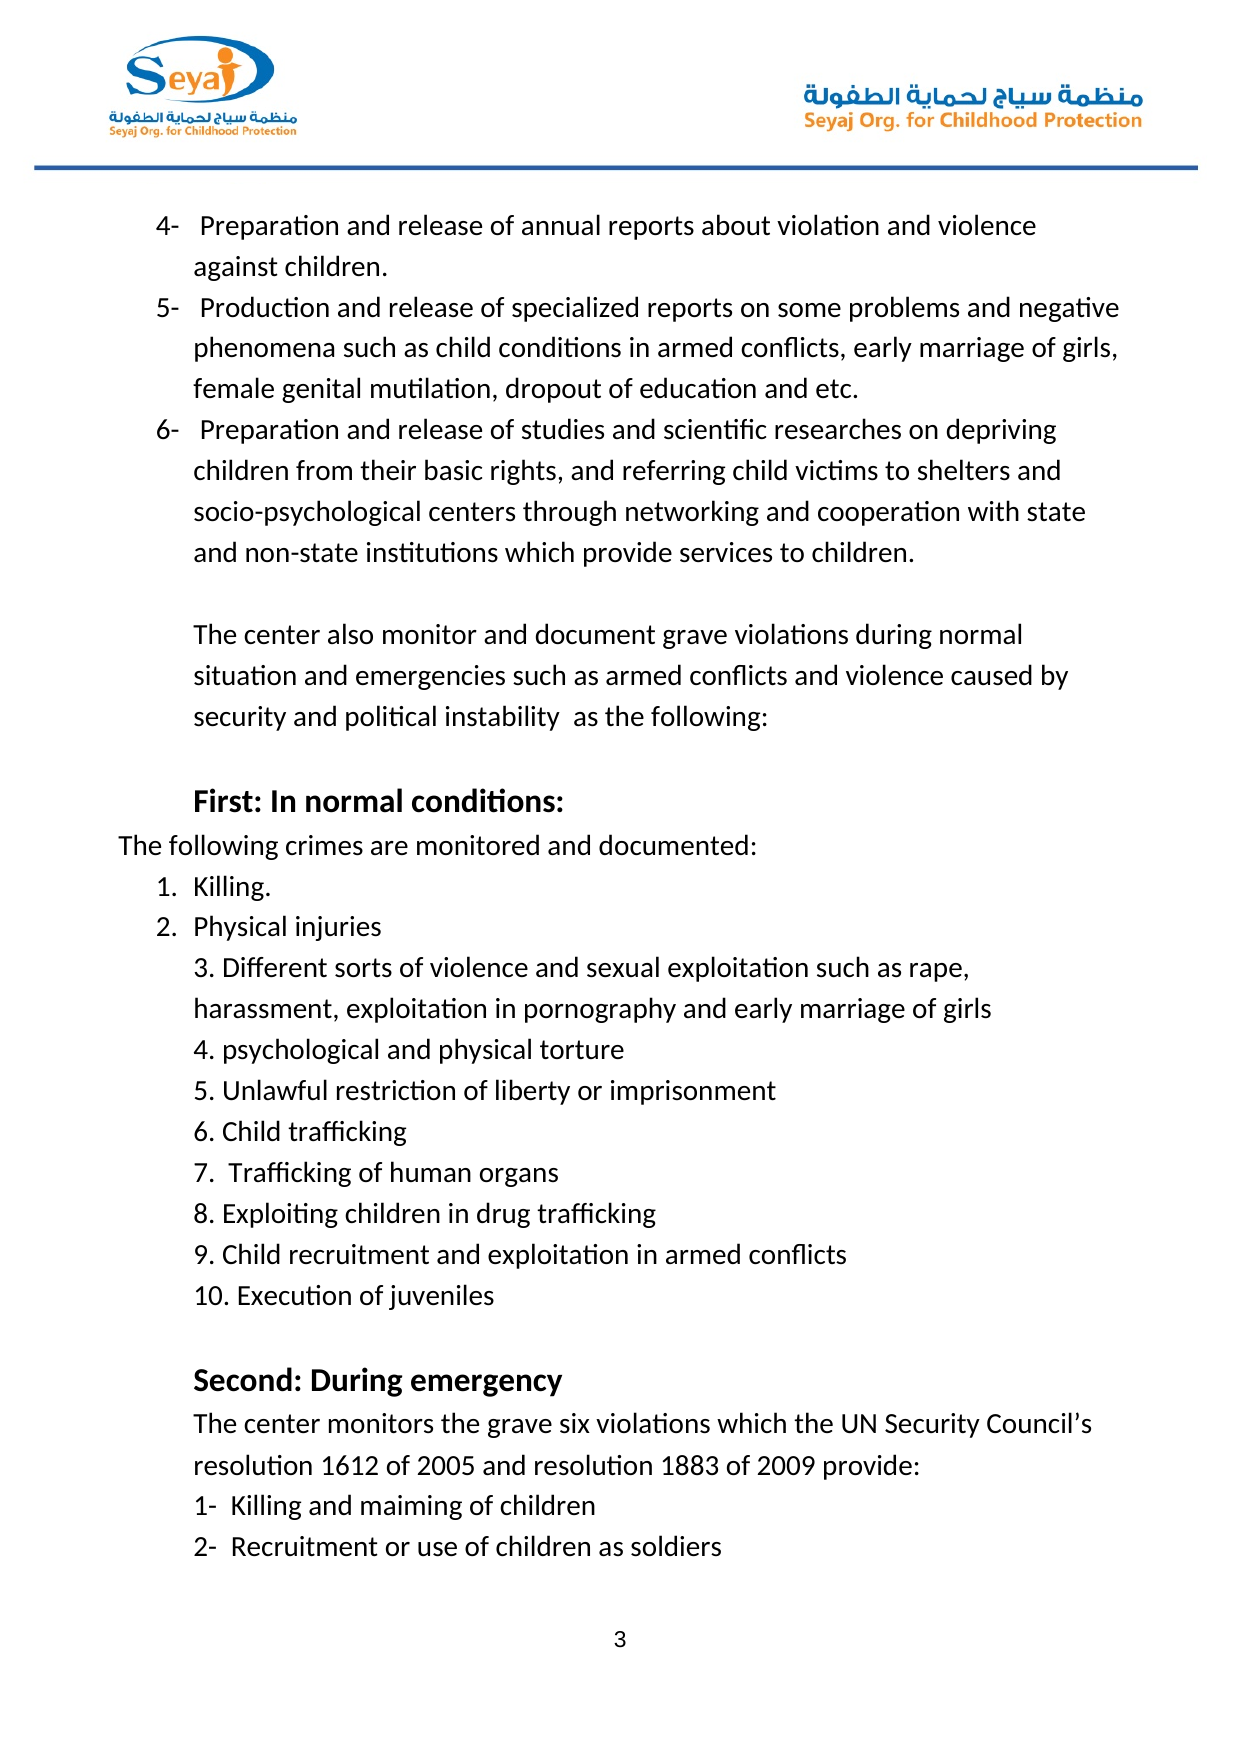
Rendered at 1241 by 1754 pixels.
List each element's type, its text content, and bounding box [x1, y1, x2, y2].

list First: In normal conditions: [193, 780, 1122, 821]
list 8. Exploiting children in drug trafficking [193, 1195, 1122, 1231]
list Killing and maiming of children [193, 1487, 1122, 1523]
list Second: During emergency [193, 1359, 1122, 1399]
list 5. Unlawful restriction of liberty or imprisonment [193, 1072, 1122, 1108]
list The center monitors the grave six violations which the UN Security Council’s resolution 1612 of 2005 and resolution 1883 of 2009 provide: [193, 1406, 1122, 1482]
text The following crimes are monitored and documented: [118, 827, 1122, 862]
list 9. Child recruitment and exploitation in armed conflicts [193, 1236, 1122, 1272]
list Preparation and release of annual reports about violation and violence against children. [156, 207, 1122, 283]
list Preparation and release of studies and scientific researches on depriving children from their basic rights, and referring child victims to shelters and socio-psychological centers through networking and cooperation with state and non-state institutions which provide services to children. [156, 411, 1122, 570]
list Recruitment or use of children as soldiers [193, 1528, 1122, 1564]
list Physical injuries [156, 908, 1122, 944]
list Production and release of specialized reports on some problems and negative phenomena such as child conditions in armed conflicts, early marriage of girls, female genital mutilation, dropout of education and etc. [156, 289, 1122, 406]
list 4. psychological and physical torture [193, 1031, 1122, 1067]
list 6. Child trafficking [193, 1113, 1122, 1149]
list Killing. [156, 868, 1122, 903]
list The center also monitor and document grave violations during normal situation and emergencies such as armed conflicts and violence caused by security and political instability as the following: [193, 616, 1122, 734]
list 10. Execution of juveniles [193, 1277, 1122, 1313]
list 3. Different sorts of violence and sexual exploitation such as rape, harassment, exploitation in pornography and early marriage of girls [193, 949, 1122, 1026]
list 7. Trafficking of human organs [193, 1154, 1122, 1190]
